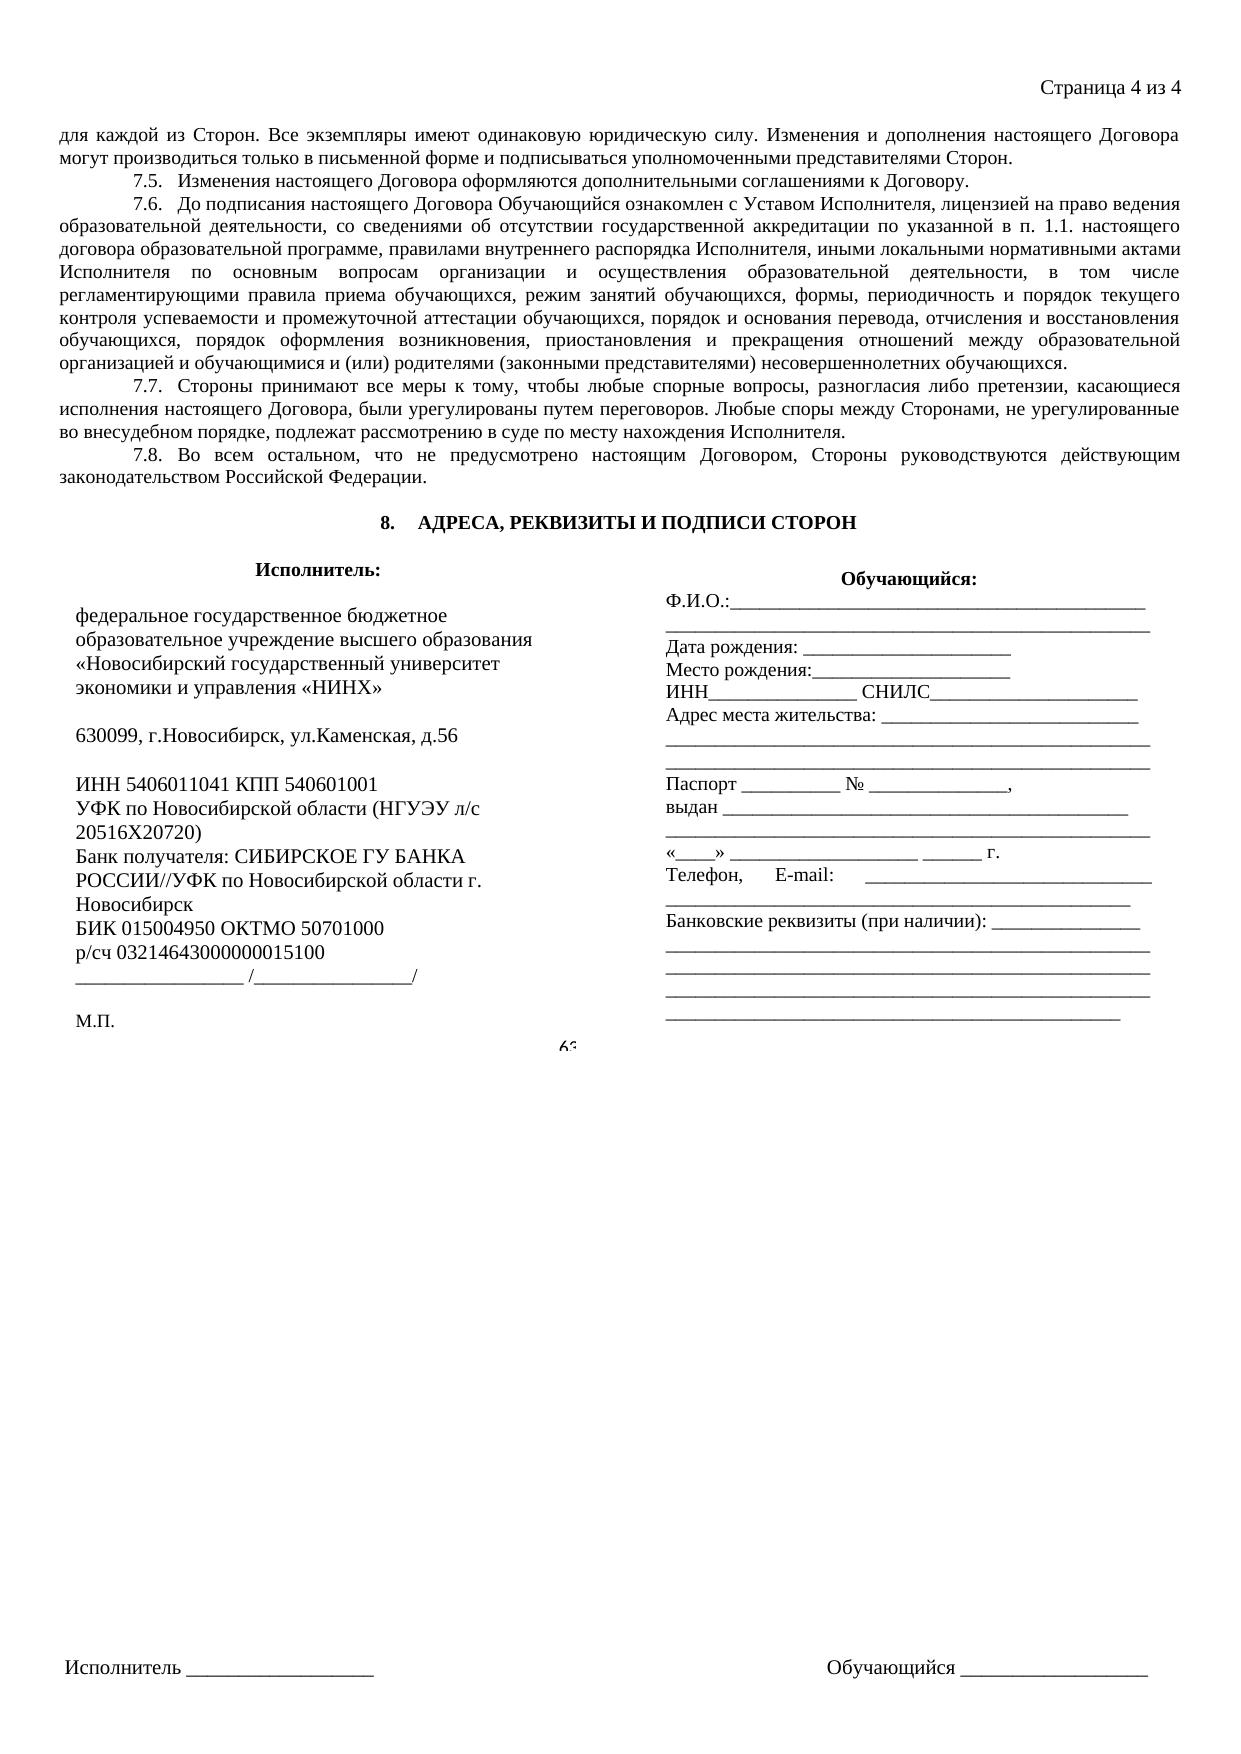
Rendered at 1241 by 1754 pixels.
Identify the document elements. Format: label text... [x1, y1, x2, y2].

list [59, 123, 1181, 169]
list АДРЕСА, РЕКВИЗИТЫ И ПОДПИСИ СТОРОН [59, 511, 1178, 534]
list Изменения настоящего Договора оформляются дополнительными соглашениями к Договору. [59, 169, 1181, 192]
list Во всем остальном, что не предусмотрено настоящим Договором, Стороны руководствуются действующим законодательством Российской Федерации. [59, 442, 1181, 488]
list Стороны принимают все меры к тому, чтобы любые спорные вопросы, разногласия либо претензии, касающиеся исполнения настоящего Договора, были урегулированы путем переговоров. Любые споры между Сторонами, не урегулированные во внесудебном порядке, подлежат рассмотрению в суде по месту нахождения Исполнителя. [59, 374, 1181, 442]
list До подписания настоящего Договора Обучающийся ознакомлен с Уставом Исполнителя, лицензией на право ведения образовательной деятельности, со сведениями об отсутствии государственной аккредитации по указанной в п. 1.1. настоящего договора образовательной программе, правилами внутреннего распорядка Исполнителя, иными локальными нормативными актами Исполнителя по основным вопросам организации и осуществления образовательной деятельности, в том числе регламентирующими правила приема обучающихся, режим занятий обучающихся, формы, периодичность и порядок текущего контроля успеваемости и промежуточной аттестации обучающихся, порядок и основания перевода, отчисления и восстановления обучающихся, порядок оформления возникновения, приостановления и прекращения отношений между образовательной организацией и обучающимися и (или) родителями (законными представителями) несовершеннолетних обучающихся. [59, 192, 1181, 374]
